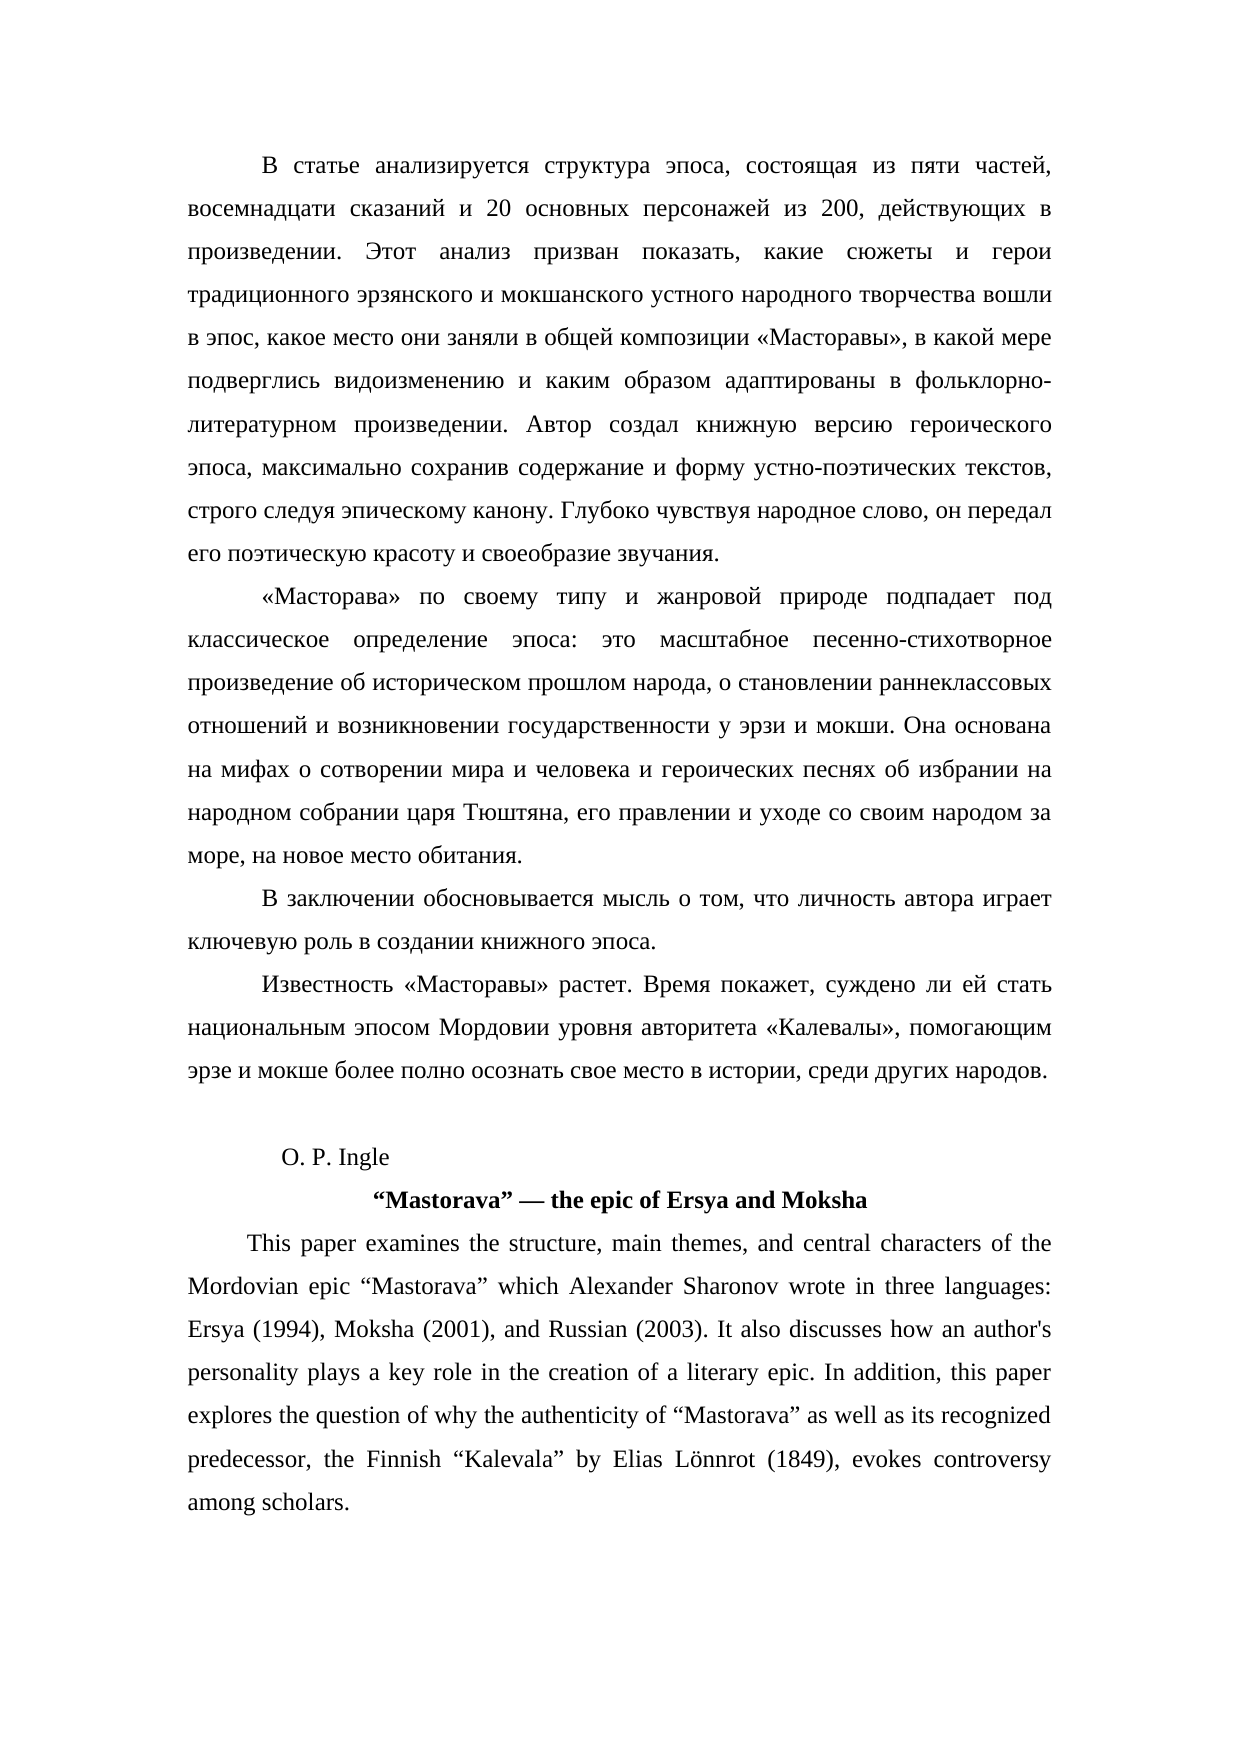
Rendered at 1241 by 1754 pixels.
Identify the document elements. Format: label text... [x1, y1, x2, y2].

text “Mastorava” — the epic of Ersya and Moksha [187, 1185, 1053, 1214]
text Известность «Масторавы» растет. Время покажет, суждено ли ей стать национальным эпосом Мордовии уровня авторитета «Калевалы», помогающим эрзе и мокше более полно осознать свое место в истории, среди других народов. [187, 969, 1053, 1084]
text В статье анализируется структура эпоса, состоящая из пяти частей, восемнадцати сказаний и 20 основных персонажей из 200, действующих в произведении. Этот анализ призван показать, какие сюжеты и герои традиционного эрзянского и мокшанского устного народного творчества вошли в эпос, какое место они заняли в общей композиции «Масторавы», в какой мере подверглись видоизменению и каким образом адаптированы в фольклорно-литературном произведении. Автор создал книжную версию героического эпоса, максимально сохранив содержание и форму устно-поэтических текстов, строго следуя эпическому канону. Глубоко чувствуя народное слово, он передал его поэтическую красоту и своеобразие звучания. [187, 150, 1053, 567]
text «Масторава» по своему типу и жанровой природе подпадает под классическое определение эпоса: это масштабное песенно-стихотворное произведение об историческом прошлом народа, о становлении раннеклассовых отношений и возникновении государственности у эрзи и мокши. Она основана на мифах о сотворении мира и человека и героических песнях об избрании на народном собрании царя Тюштяна, его правлении и уходе со своим народом за море, на новое место обитания. [187, 581, 1053, 869]
text В заключении обосновывается мысль о том, что личность автора играет ключевую роль в создании книжного эпоса. [187, 883, 1053, 955]
text O. P. Ingle [281, 1142, 1053, 1171]
text This paper examines the structure, main themes, and central characters of the Mordovian epic “Mastorava” which Alexander Sharonov wrote in three languages: Ersya (1994), Moksha (2001), and Russian (2003). It also discusses how an author's personality plays a key role in the creation of a literary epic. In addition, this paper explores the question of why the authenticity of “Mastorava” as well as its recognized predecessor, the Finnish “Kalevala” by Elias Lönnrot (1849), evokes controversy among scholars. [187, 1228, 1053, 1516]
